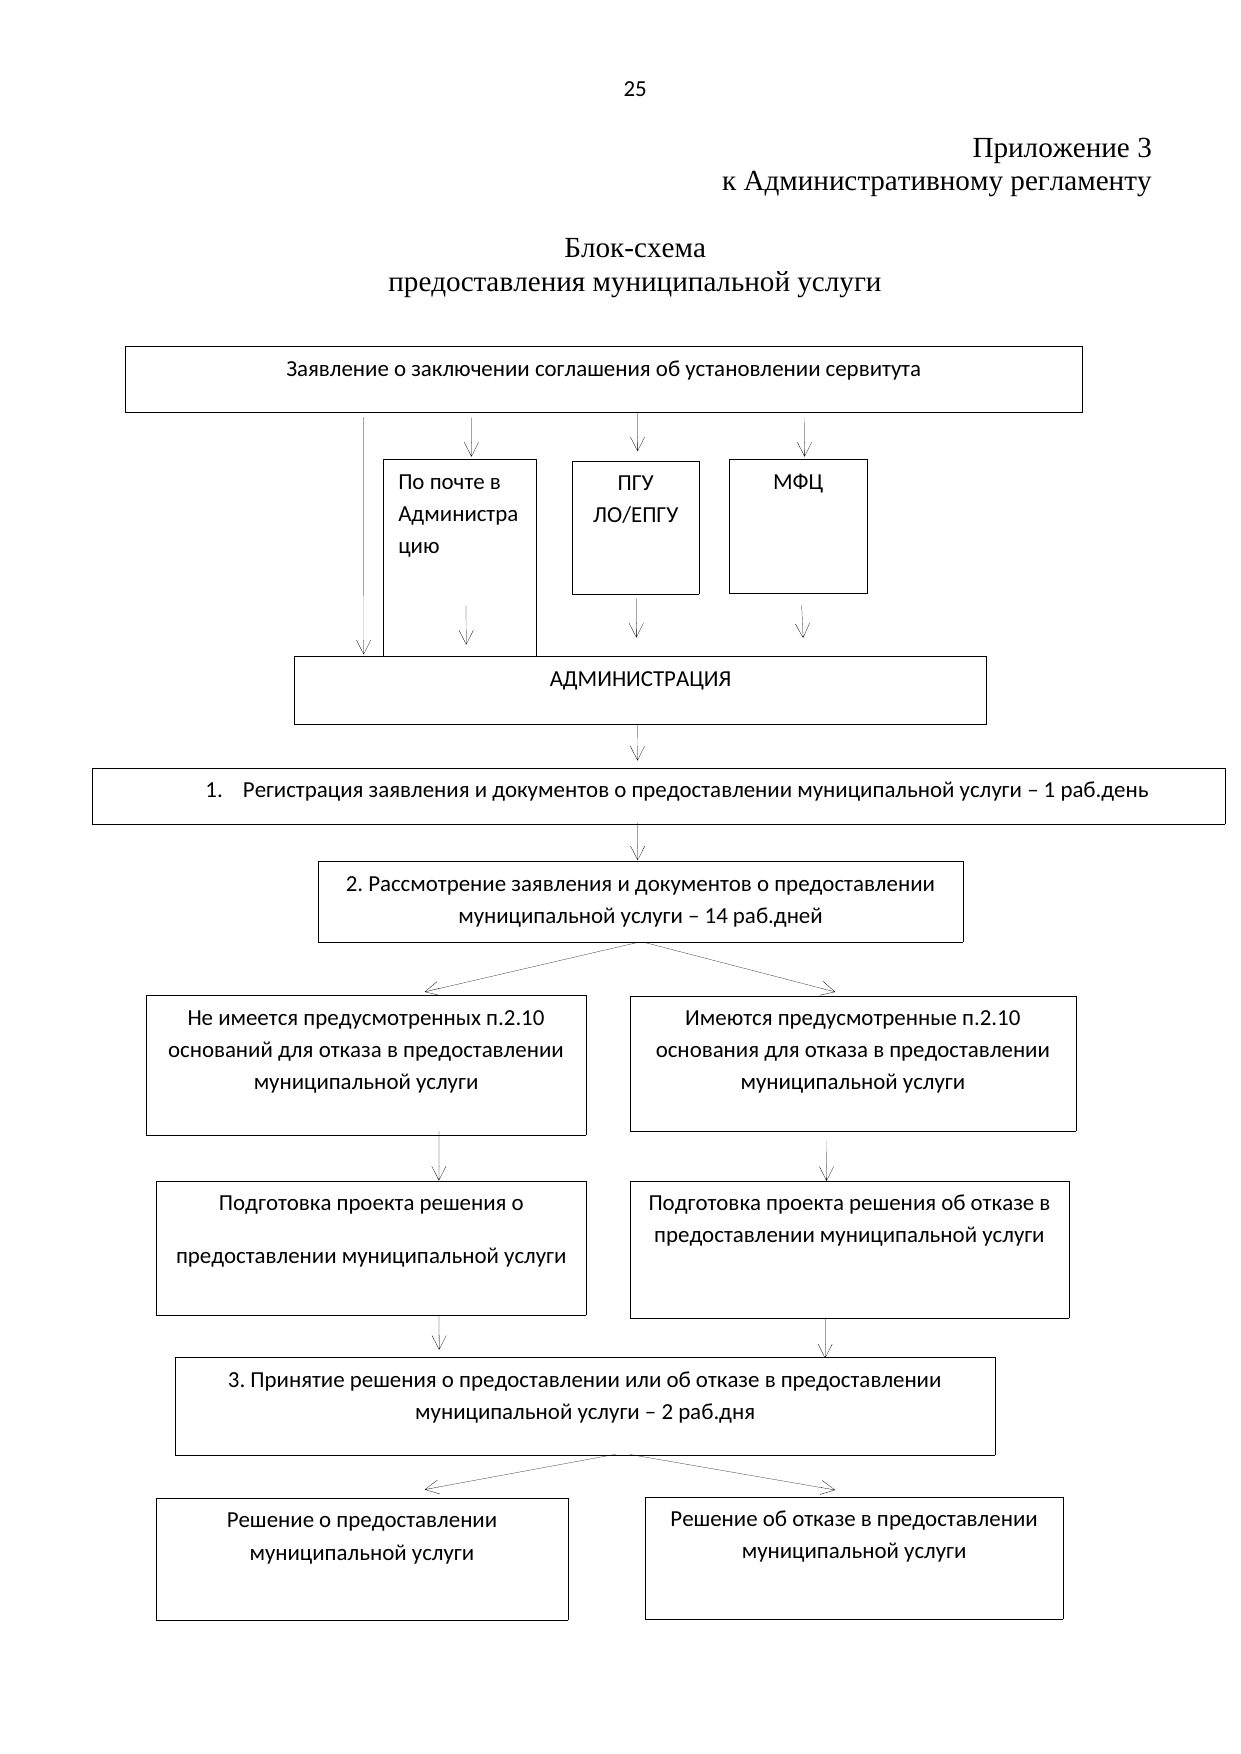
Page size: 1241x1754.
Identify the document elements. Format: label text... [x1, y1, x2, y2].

text предоставления муниципальной услуги [118, 264, 1152, 297]
text Приложение 3 [118, 130, 1152, 163]
text Блок-схема [118, 230, 1152, 264]
text к Административному регламенту [118, 163, 1152, 197]
